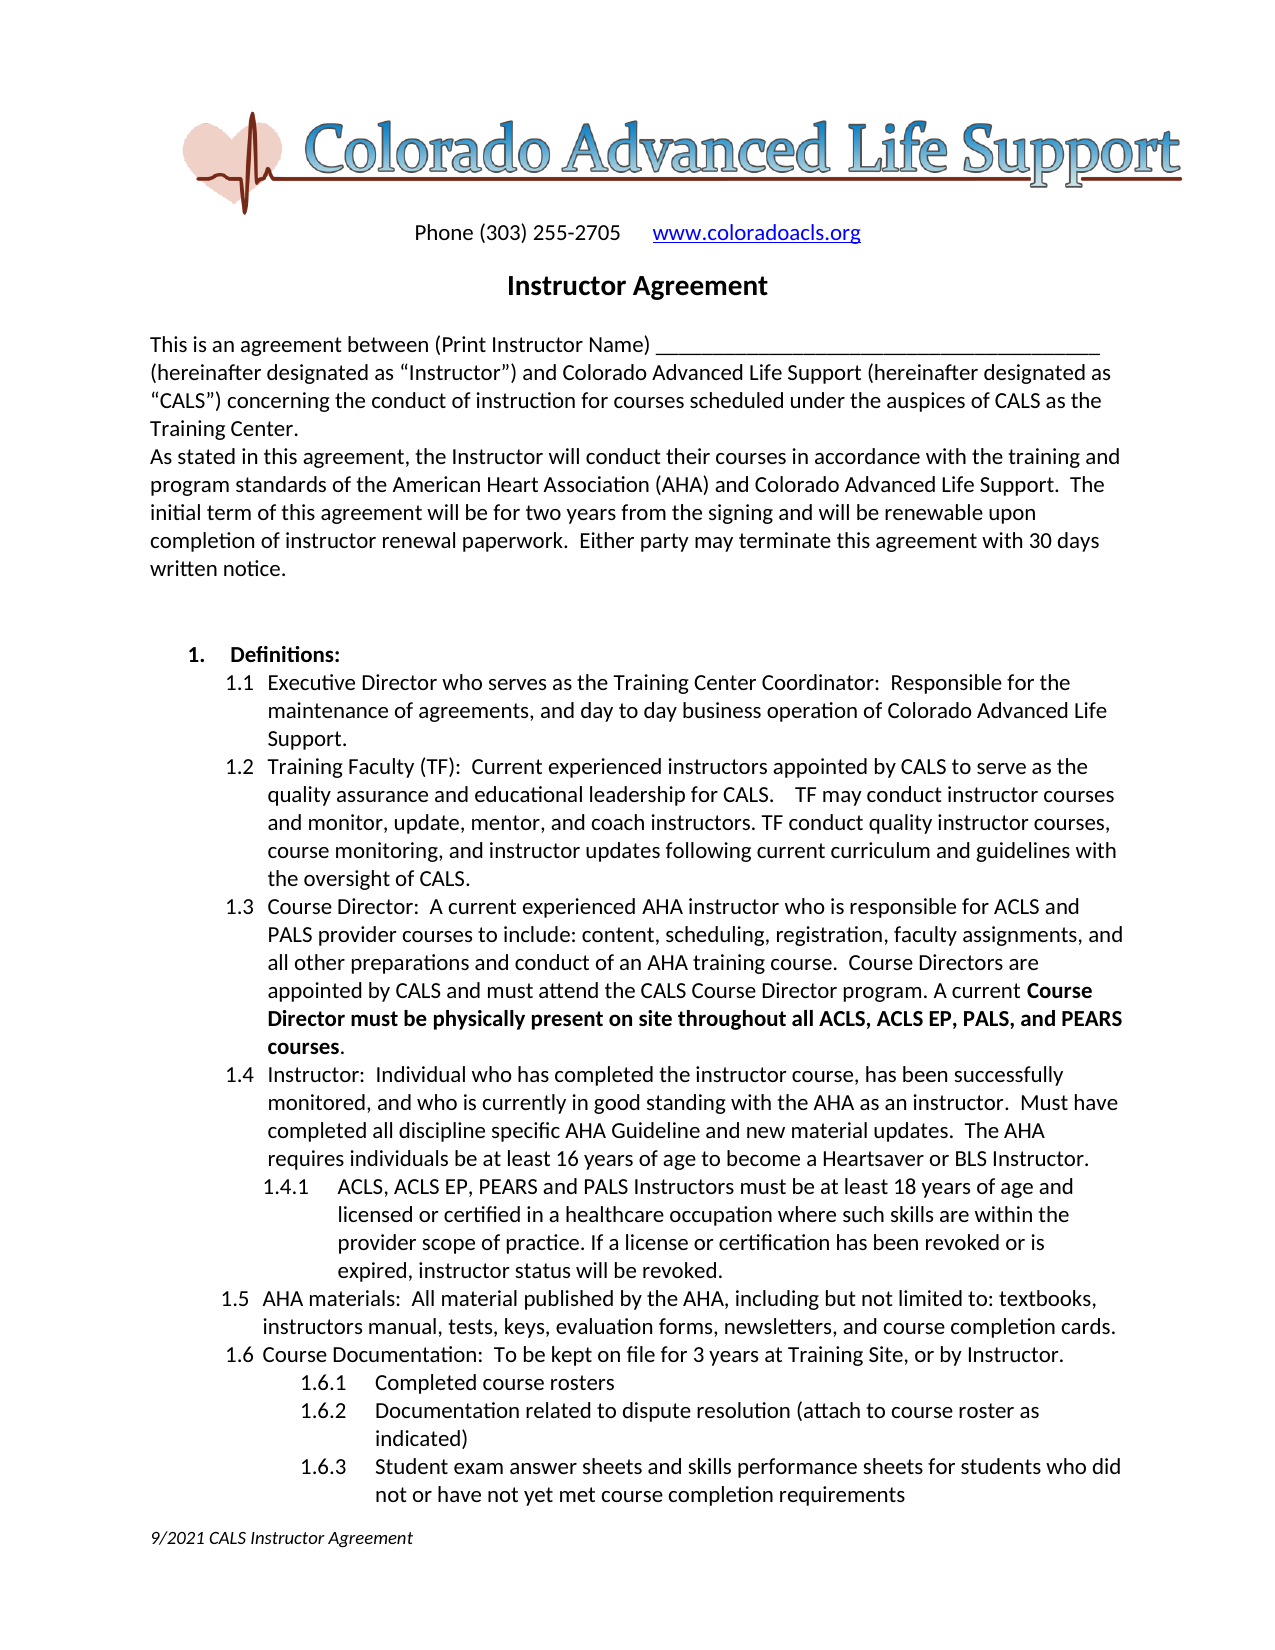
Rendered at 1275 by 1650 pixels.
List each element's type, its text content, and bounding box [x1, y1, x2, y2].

list Training Faculty (TF): Current experienced instructors appointed by CALS to serve as the quality assurance and educational leadership for CALS. TF may conduct instructor courses and monitor, update, mentor, and coach instructors. TF conduct quality instructor courses, course monitoring, and instructor updates following current curriculum and guidelines with the oversight of CALS. [225, 752, 1125, 892]
text As stated in this agreement, the Instructor will conduct their courses in accordance with the training and program standards of the American Heart Association (AHA) and Colorado Advanced Life Support. The initial term of this agreement will be for two years from the signing and will be renewable upon completion of instructor renewal paperwork. Either party may terminate this agreement with 30 days written notice. [150, 442, 1125, 583]
list Completed course rosters [300, 1368, 1125, 1396]
list Executive Director who serves as the Training Center Coordinator: Responsible for the maintenance of agreements, and day to day business operation of Colorado Advanced Life Support. [225, 668, 1125, 752]
list Definitions: [187, 640, 1125, 668]
list ACLS, ACLS EP, PEARS and PALS Instructors must be at least 18 years of age and licensed or certified in a healthcare occupation where such skills are within the provider scope of practice. If a license or certification has been revoked or is expired, instructor status will be revoked. [262, 1172, 1125, 1284]
list Course Documentation: To be kept on file for 3 years at Training Site, or by Instructor. [225, 1340, 1125, 1368]
list Documentation related to dispute resolution (attach to course roster as indicated) [300, 1396, 1125, 1452]
list Student exam answer sheets and skills performance sheets for students who did not or have not yet met course completion requirements [300, 1452, 1125, 1508]
text This is an agreement between (Print Instructor Name) _______________________________________ (hereinafter designated as “Instructor”) and Colorado Advanced Life Support (hereinafter designated as “CALS”) concerning the conduct of instruction for courses scheduled under the auspices of CALS as the Training Center. [150, 330, 1125, 442]
text Instructor Agreement [150, 267, 1125, 302]
list AHA materials: All material published by the AHA, including but not limited to: textbooks, instructors manual, tests, keys, evaluation forms, newsletters, and course completion cards. [220, 1284, 1125, 1340]
list Instructor: Individual who has completed the instructor course, has been successfully monitored, and who is currently in good standing with the AHA as an instructor. Must have completed all discipline specific AHA Guideline and new material updates. The AHA requires individuals be at least 16 years of age to become a Heartsaver or BLS Instructor. [225, 1060, 1125, 1172]
picture [150, 103, 1213, 218]
list Course Director: A current experienced AHA instructor who is responsible for ACLS and PALS provider courses to include: content, scheduling, registration, faculty assignments, and all other preparations and conduct of an AHA training course. Course Directors are appointed by CALS and must attend the CALS Course Director program. A current Course Director must be physically present on site throughout all ACLS, ACLS EP, PALS, and PEARS courses. [225, 892, 1125, 1060]
text Phone (303) 255-2705 www.coloradoacls.org [150, 218, 1125, 246]
